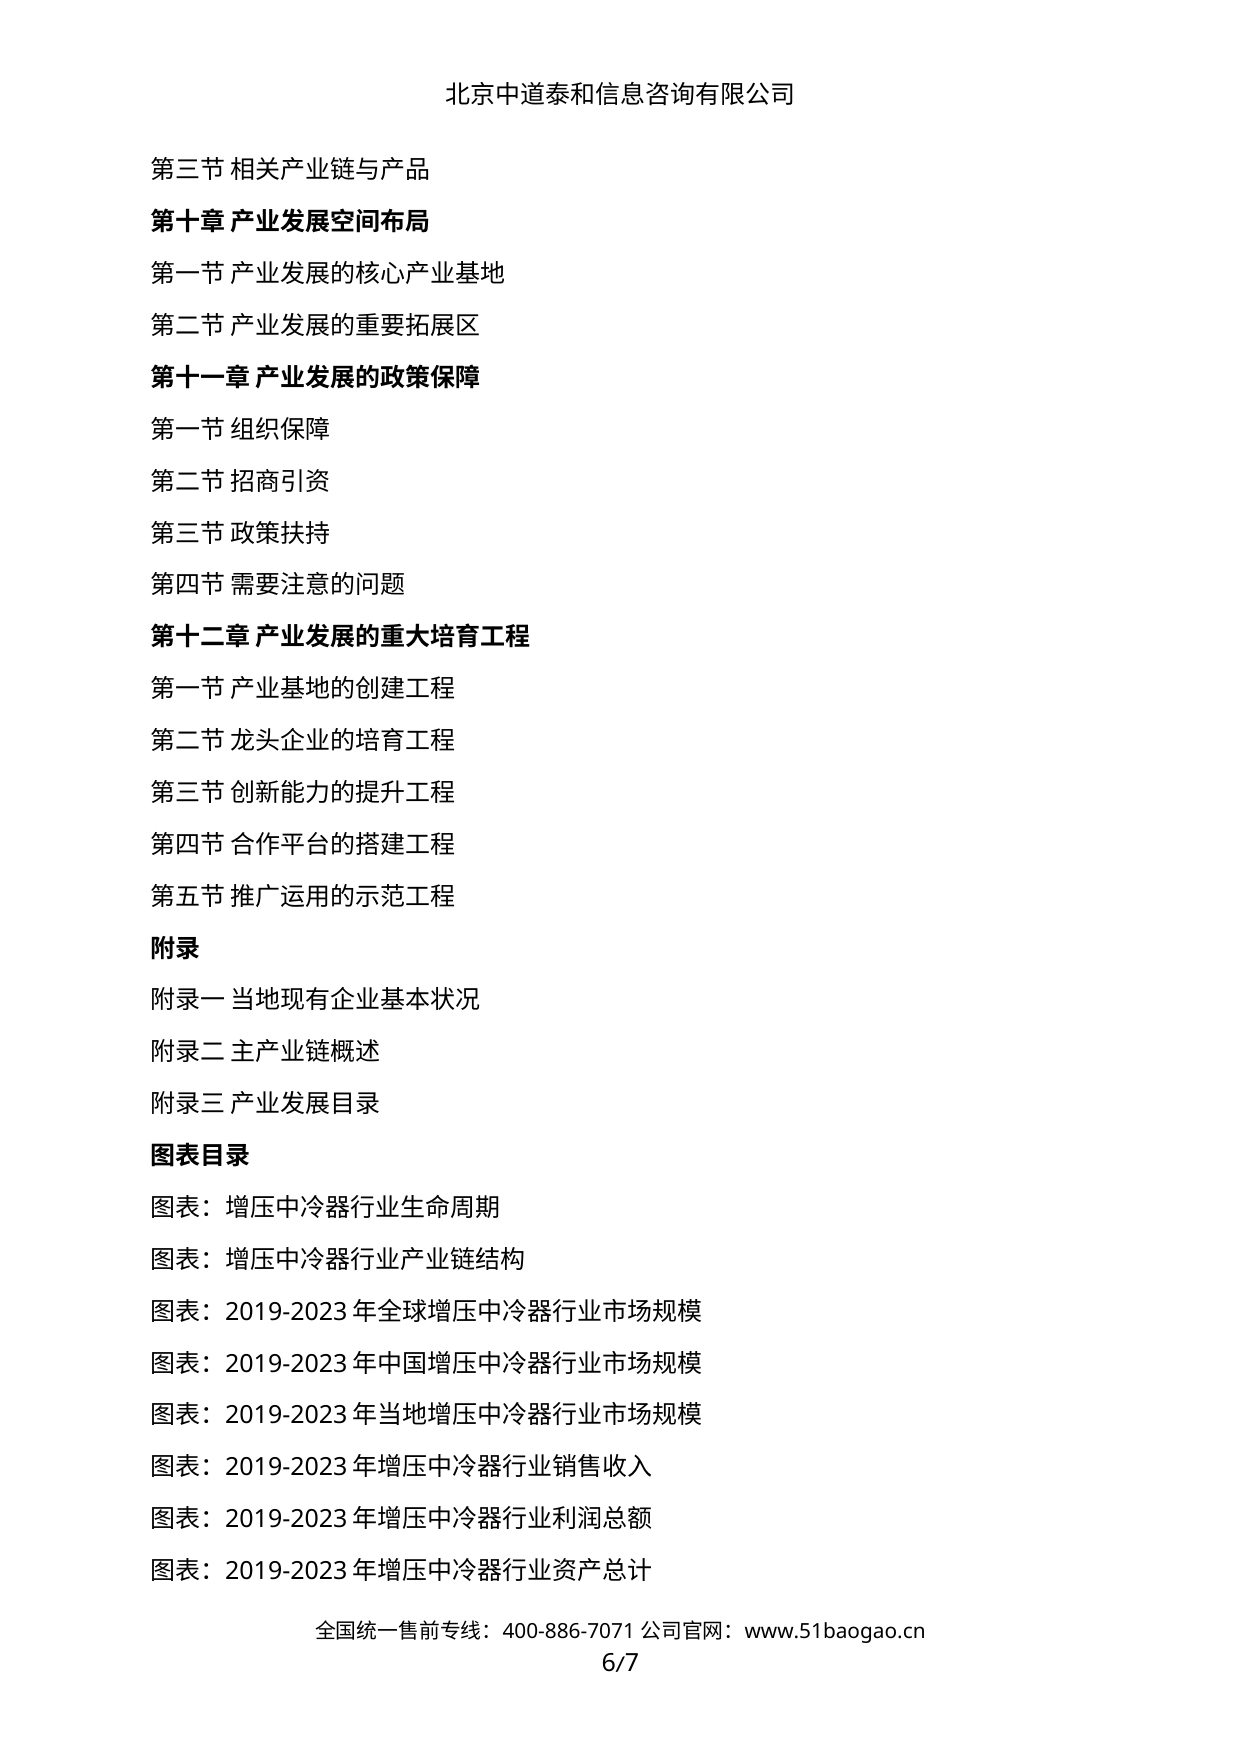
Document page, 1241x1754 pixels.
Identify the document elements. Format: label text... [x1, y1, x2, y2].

text 第一节 产业基地的创建工程 [150, 669, 1090, 705]
text 图表：2019-2023年增压中冷器行业销售收入 [150, 1447, 1090, 1483]
text 图表：2019-2023年增压中冷器行业利润总额 [150, 1499, 1090, 1535]
text 第十章 产业发展空间布局 [150, 202, 1090, 238]
text 附录三 产业发展目录 [150, 1084, 1090, 1120]
text 第十二章 产业发展的重大培育工程 [150, 617, 1090, 653]
text 第十一章 产业发展的政策保障 [150, 357, 1090, 394]
text 第二节 产业发展的重要拓展区 [150, 306, 1090, 342]
text 附录 [150, 928, 1090, 964]
text 第一节 组织保障 [150, 409, 1090, 446]
text 第二节 龙头企业的培育工程 [150, 721, 1090, 757]
text 第三节 政策扶持 [150, 513, 1090, 549]
text 第五节 推广运用的示范工程 [150, 876, 1090, 912]
text 图表：增压中冷器行业产业链结构 [150, 1239, 1090, 1276]
text 附录一 当地现有企业基本状况 [150, 980, 1090, 1016]
text 第三节 创新能力的提升工程 [150, 772, 1090, 809]
text 图表：2019-2023年中国增压中冷器行业市场规模 [150, 1343, 1090, 1379]
text 第四节 需要注意的问题 [150, 565, 1090, 601]
text 图表：2019-2023年当地增压中冷器行业市场规模 [150, 1395, 1090, 1431]
text 第二节 招商引资 [150, 461, 1090, 497]
text 第一节 产业发展的核心产业基地 [150, 254, 1090, 290]
text 第四节 合作平台的搭建工程 [150, 824, 1090, 861]
text 图表：2019-2023年全球增压中冷器行业市场规模 [150, 1291, 1090, 1327]
text 图表：增压中冷器行业生命周期 [150, 1187, 1090, 1224]
text 图表目录 [150, 1136, 1090, 1172]
text 第三节 相关产业链与产品 [150, 150, 1090, 186]
text 图表：2019-2023年增压中冷器行业资产总计 [150, 1551, 1090, 1587]
text 附录二 主产业链概述 [150, 1032, 1090, 1068]
